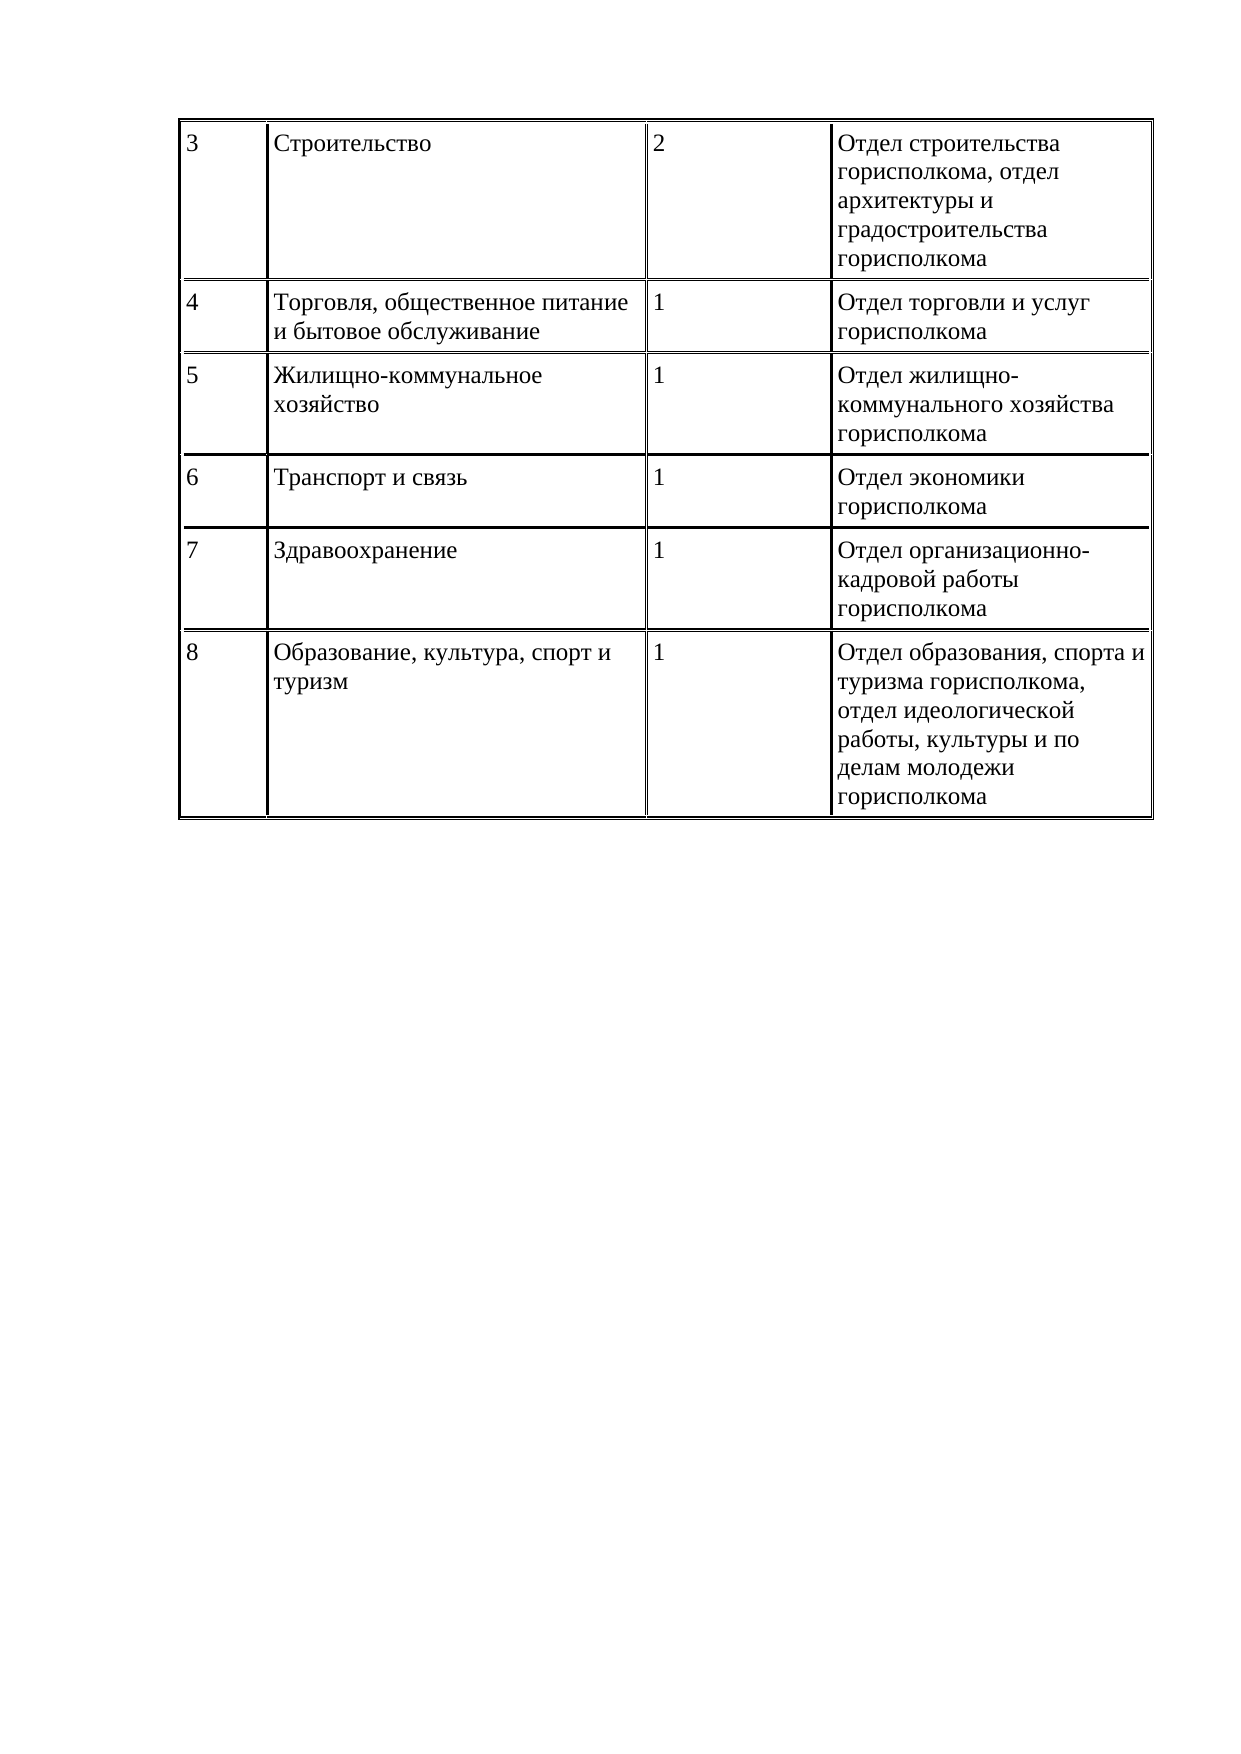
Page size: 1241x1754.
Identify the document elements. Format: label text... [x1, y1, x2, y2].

table_cell Отдел экономики горисполкома [833, 453, 1152, 526]
table_cell Отдел строительства горисполкома, отдел архитектуры и градостроительства горисполкома [831, 122, 1151, 278]
table_cell 1 [646, 632, 831, 816]
table_cell 1 [648, 354, 830, 453]
table_cell Отдел образования, спорта и туризма горисполкома, отдел идеологической работы, культуры и по делам молодежи горисполкома [831, 628, 1151, 816]
table_cell Транспорт и связь [269, 456, 645, 526]
table_cell 1 [648, 456, 830, 526]
table_cell Здравоохранение [269, 529, 645, 628]
table_cell 7 [181, 526, 266, 628]
table_cell 2 [646, 122, 831, 278]
table_cell 8 [181, 628, 267, 816]
table_cell 3 [181, 120, 267, 278]
table_cell Строительство [267, 122, 646, 278]
table_cell Отдел жилищно-коммунального хозяйства горисполкома [831, 351, 1152, 453]
table_cell 4 [180, 278, 267, 351]
table_cell Торговля, общественное питание и бытовое обслуживание [269, 281, 645, 351]
table_cell 5 [180, 351, 267, 453]
table_cell 1 [648, 529, 830, 628]
table_cell Жилищно-коммунальное хозяйство [269, 354, 645, 453]
table_cell 1 [648, 281, 830, 351]
table_cell Отдел торговли и услуг горисполкома [831, 278, 1152, 351]
table_cell 6 [180, 453, 266, 526]
table_cell Образование, культура, спорт и туризм [267, 632, 646, 816]
table_cell Отдел организационно-кадровой работы горисполкома [833, 526, 1151, 628]
